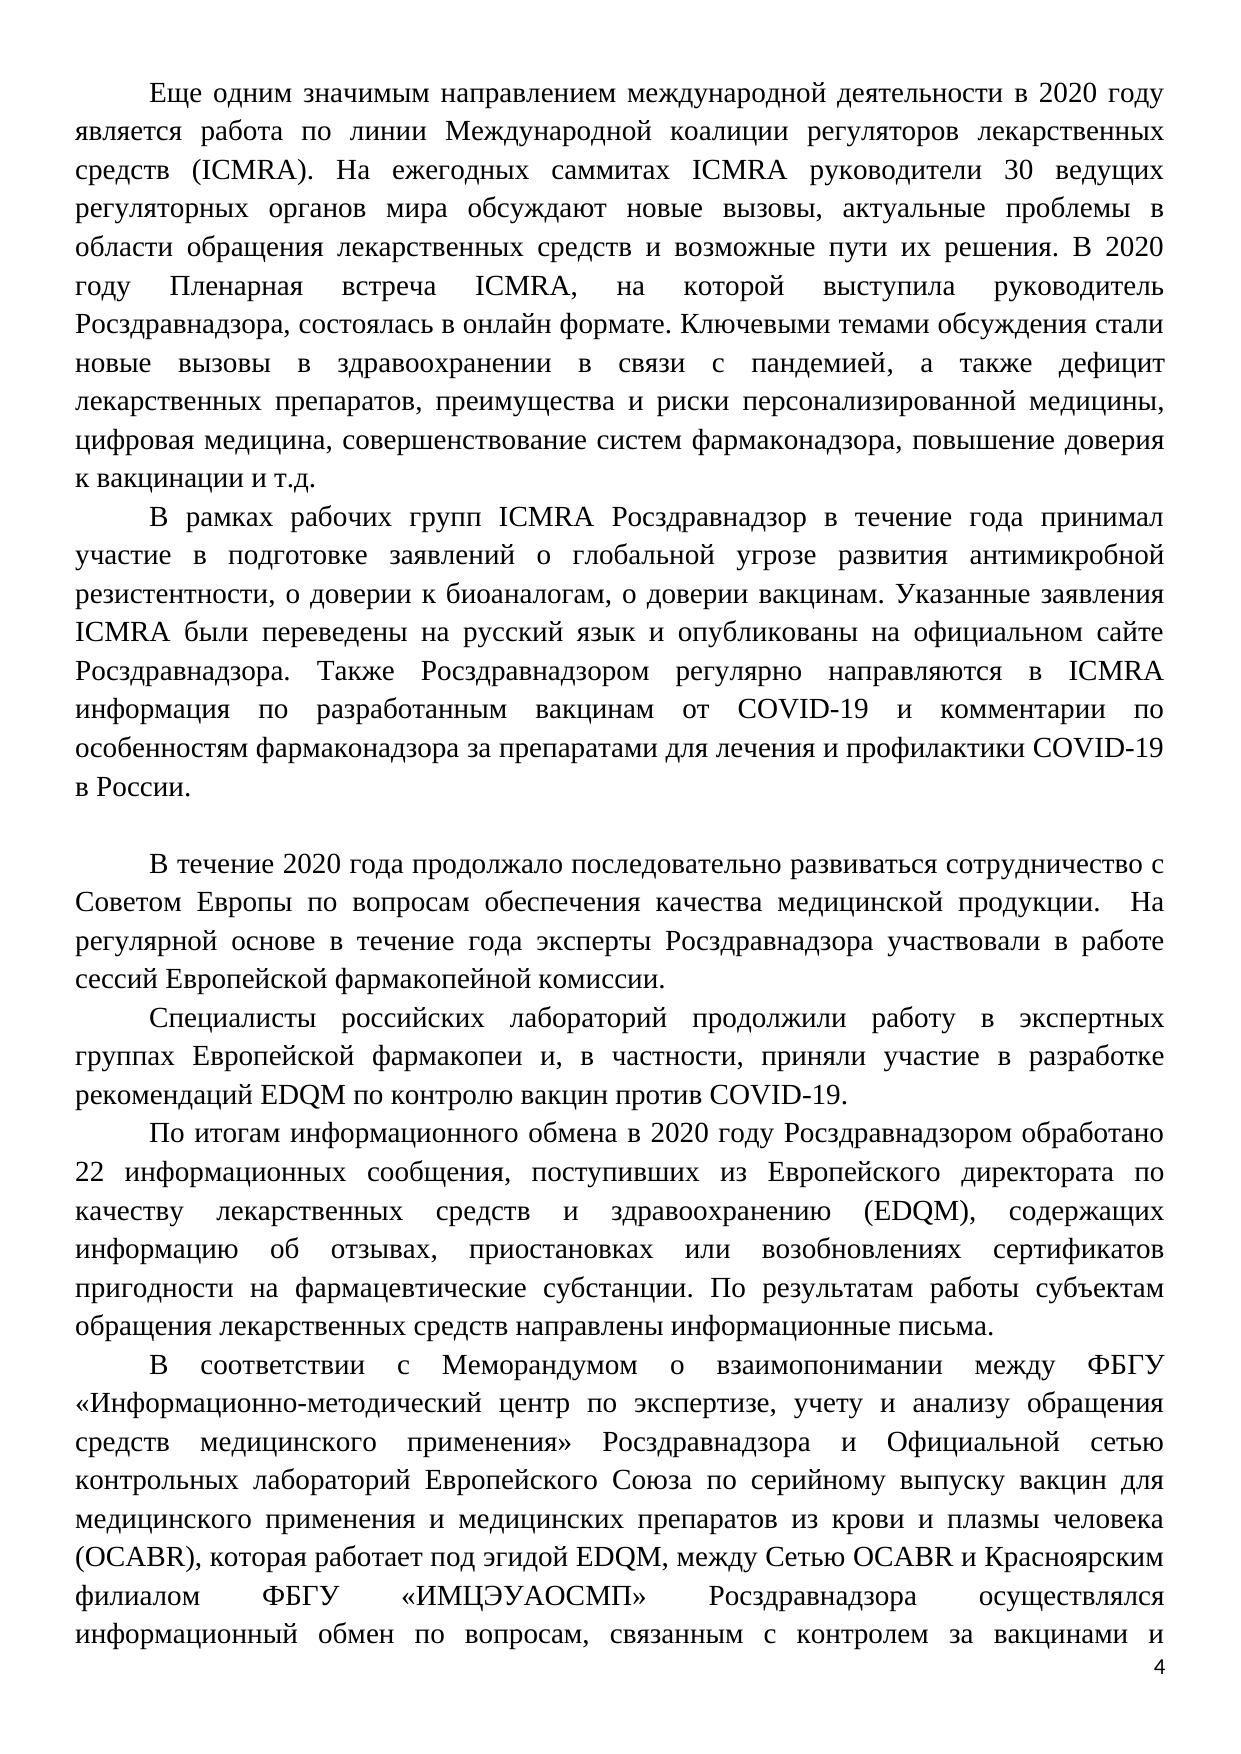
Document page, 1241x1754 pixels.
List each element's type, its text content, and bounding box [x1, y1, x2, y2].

text В течение 2020 года продолжало последовательно развиваться сотрудничество с Советом Европы по вопросам обеспечения качества медицинской продукции. На регулярной основе в течение года эксперты Росздравнадзора участвовали в работе сессий Европейской фармакопейной комиссии. [75, 846, 1165, 995]
text В рамках рабочих групп ICMRA Росздравнадзор в течение года принимал участие в подготовке заявлений о глобальной угрозе развития антимикробной резистентности, о доверии к биоаналогам, о доверии вакцинам. Указанные заявления ICMRA были переведены на русский язык и опубликованы на официальном сайте Росздравнадзора. Также Росздравнадзором регулярно направляются в ICMRA информация по разработанным вакцинам от COVID-19 и комментарии по особенностям фармаконадзора за препаратами для лечения и профилактики COVID-19 в России. [75, 499, 1165, 802]
text Еще одним значимым направлением международной деятельности в 2020 году является работа по линии Международной коалиции регуляторов лекарственных средств (ICMRA). На ежегодных саммитах ICMRA руководители 30 ведущих регуляторных органов мира обсуждают новые вызовы, актуальные проблемы в области обращения лекарственных средств и возможные пути их решения. В 2020 году Пленарная встреча ICMRA, на которой выступила руководитель Росздравнадзора, состоялась в онлайн формате. Ключевыми темами обсуждения стали новые вызовы в здравоохранении в связи с пандемией, а также дефицит лекарственных препаратов, преимущества и риски персонализированной медицины, цифровая медицина, совершенствование систем фармаконадзора, повышение доверия к вакцинации и т.д. [75, 75, 1165, 494]
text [75, 1347, 1165, 1650]
text По итогам информационного обмена в 2020 году Росздравнадзором обработано 22 информационных сообщения, поступивших из Европейского директората по качеству лекарственных средств и здравоохранению (EDQM), содержащих информацию об отзывах, приостановках или возобновлениях сертификатов пригодности на фармацевтические субстанции. По результатам работы субъектам обращения лекарственных средств направлены информационные письма. [75, 1116, 1165, 1342]
text Специалисты российских лабораторий продолжили работу в экспертных группах Европейской фармакопеи и, в частности, приняли участие в разработке рекомендаций EDQM по контролю вакцин против COVID-19. [75, 1000, 1165, 1111]
